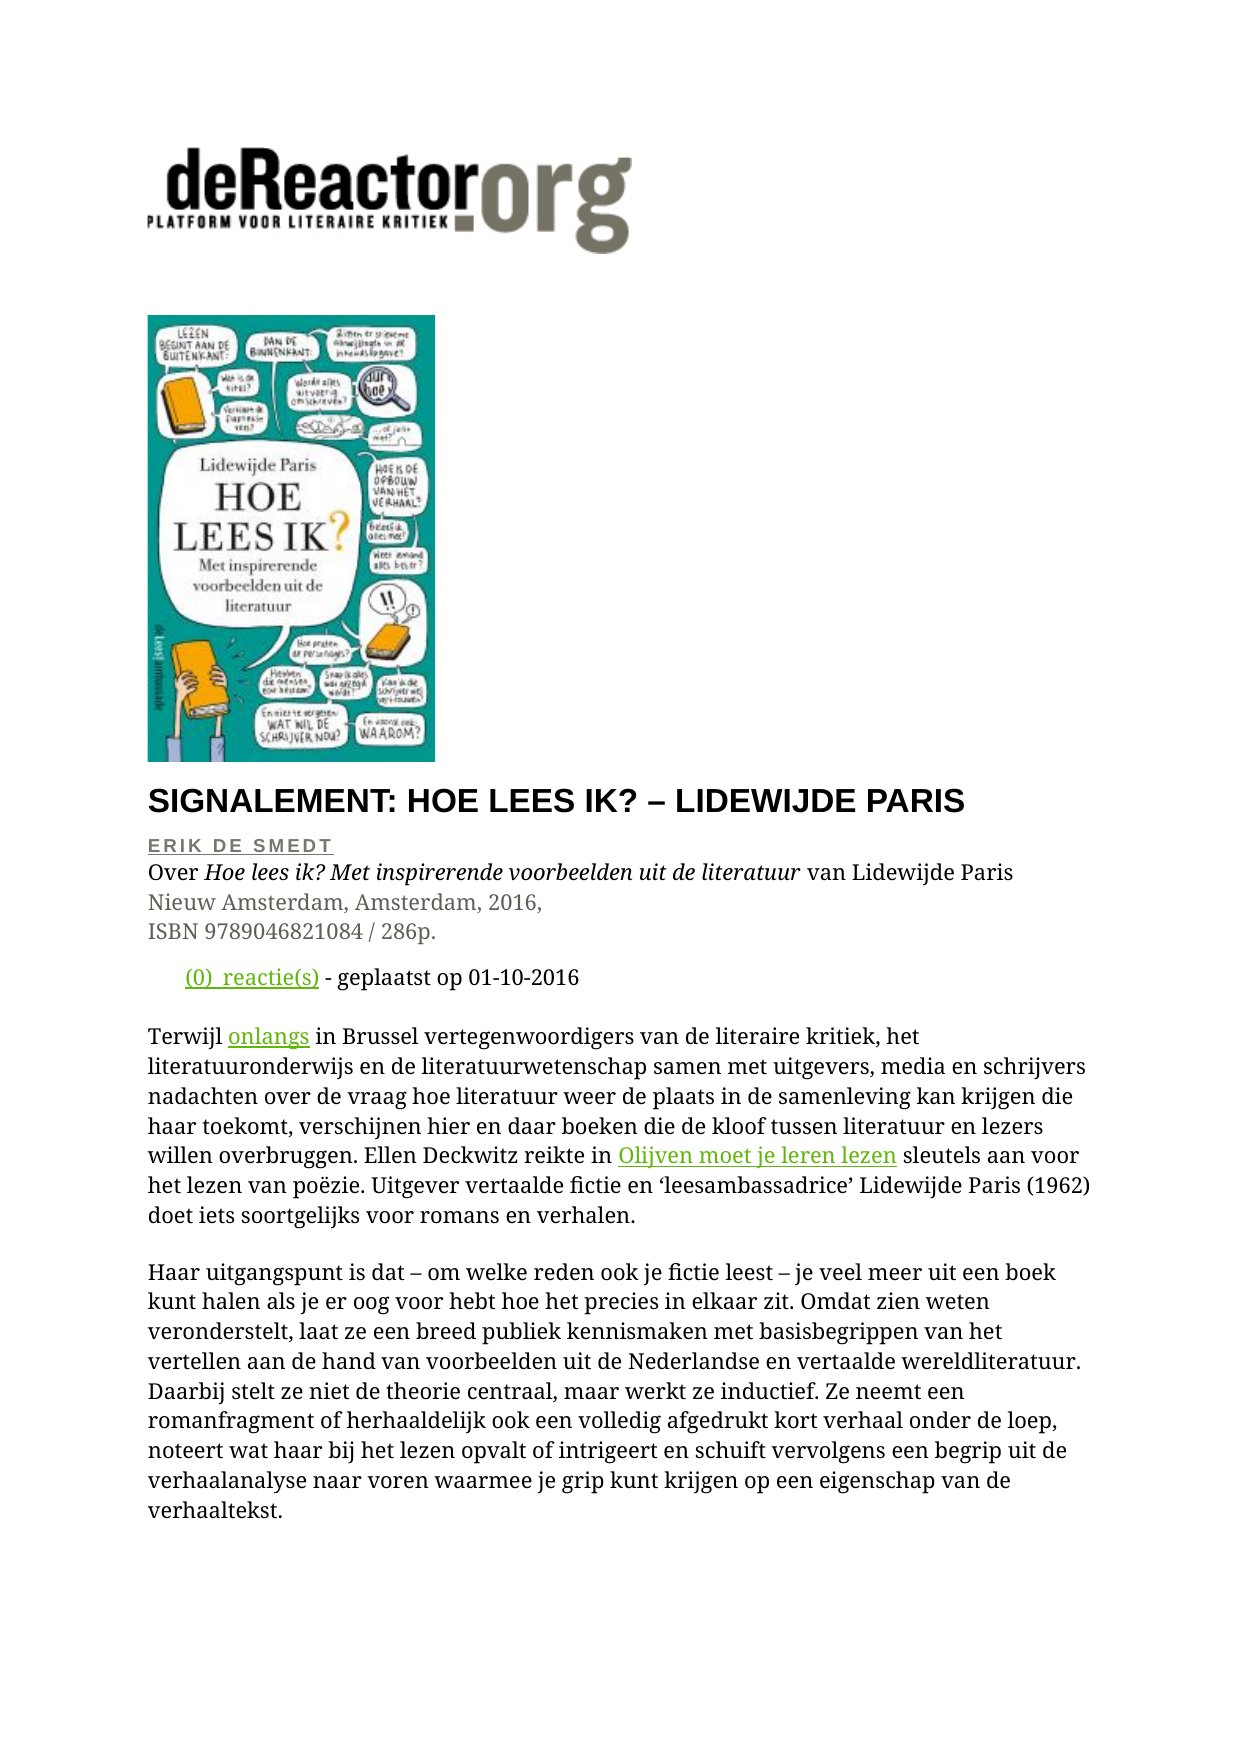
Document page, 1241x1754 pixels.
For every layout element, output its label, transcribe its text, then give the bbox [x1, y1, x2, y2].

list reactie(s) - geplaatst op 01-10-2016 [185, 962, 1093, 992]
text SIGNALEMENT: HOE LEES IK? – LIDEWIJDE PARIS [148, 781, 1093, 819]
text Over Hoe lees ik? Met inspirerende voorbeelden uit de literatuur van Lidewijde Paris [148, 857, 1093, 887]
picture [147, 147, 632, 254]
picture [147, 315, 436, 762]
text ERIK DE SMEDT [148, 819, 1093, 857]
text Nieuw Amsterdam, Amsterdam, 2016, ISBN 9789046821084 / 286p. [148, 887, 1093, 946]
text Terwijl onlangs in Brussel vertegenwoordigers van de literaire kritiek, het literatuuronderwijs en de literatuurwetenschap samen met uitgevers, media en schrijvers nadachten over de vraag hoe literatuur weer de plaats in de samenleving kan krijgen die haar toekomt, verschijnen hier en daar boeken die de kloof tussen literatuur en lezers willen overbruggen. Ellen Deckwitz reikte in Olijven moet je leren lezen sleutels aan voor het lezen van poëzie. Uitgever vertaalde fictie en ‘leesambassadrice’ Lidewijde Paris (1962) doet iets soortgelijks voor romans en verhalen. [148, 1021, 1093, 1230]
text Haar uitgangspunt is dat – om welke reden ook je fictie leest – je veel meer uit een boek kunt halen als je er oog voor hebt hoe het precies in elkaar zit. Omdat zien weten veronderstelt, laat ze een breed publiek kennismaken met basisbegrippen van het vertellen aan de hand van voorbeelden uit de Nederlandse en vertaalde wereldliteratuur. Daarbij stelt ze niet de theorie centraal, maar werkt ze inductief. Ze neemt een romanfragment of herhaaldelijk ook een volledig afgedrukt kort verhaal onder de loep, noteert wat haar bij het lezen opvalt of intrigeert en schuift vervolgens een begrip uit de verhaalanalyse naar voren waarmee je grip kunt krijgen op een eigenschap van de verhaaltekst. [148, 1256, 1093, 1524]
